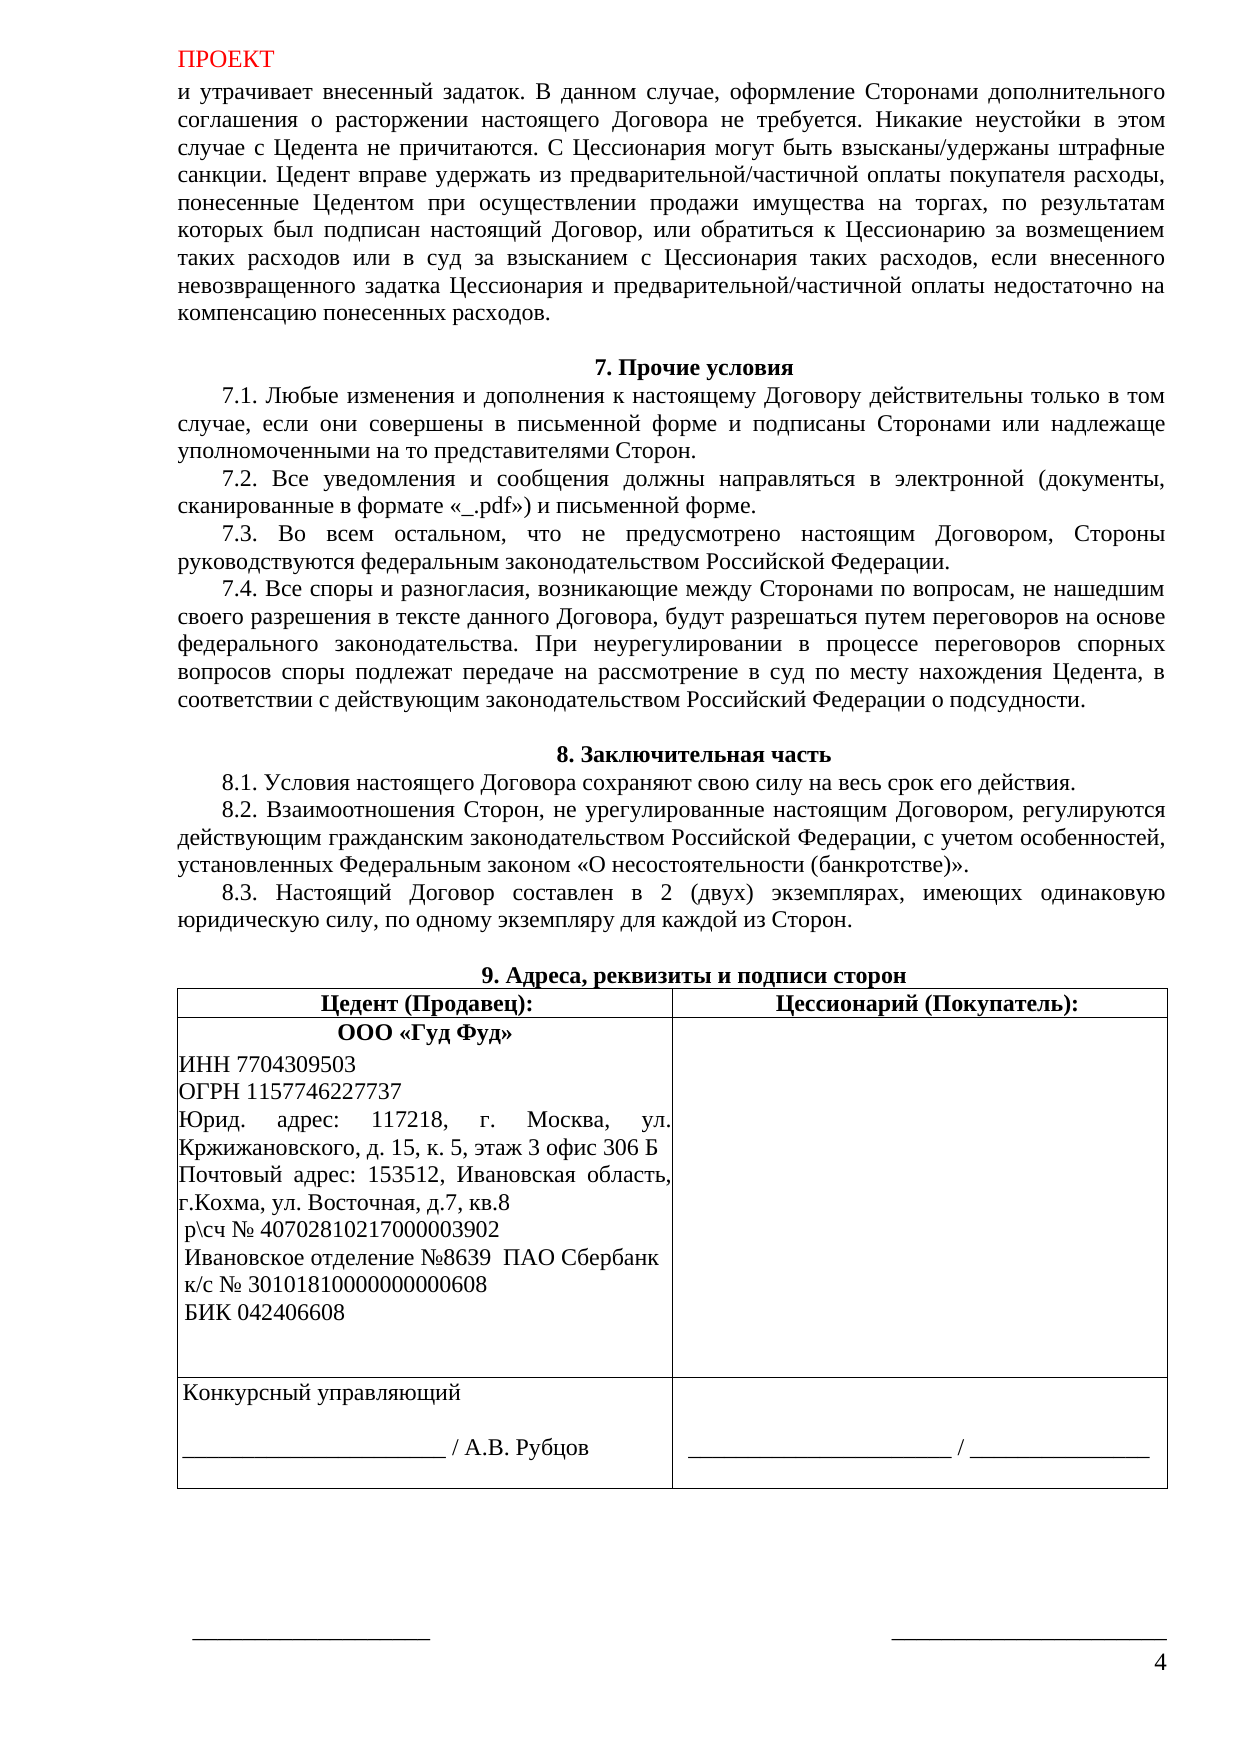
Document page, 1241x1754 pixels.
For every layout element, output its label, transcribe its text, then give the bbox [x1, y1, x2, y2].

text 8.1. Условия настоящего Договора сохраняют свою силу на весь срок его действия. [177, 767, 1167, 795]
text 7.4. Все споры и разногласия, возникающие между Сторонами по вопросам, не нашедшим своего разрешения в тексте данного Договора, будут разрешаться путем переговоров на основе федерального законодательства. При неурегулировании в процессе переговоров спорных вопросов споры подлежат передаче на рассмотрение в суд по месту нахождения Цедента, в соответствии с действующим законодательством Российский Федерации о подсудности. [177, 574, 1167, 712]
text 7. Прочие условия [177, 353, 1167, 381]
table_header Цессионарий (Покупатель): [673, 989, 1167, 1017]
table_cell [673, 1018, 1167, 1377]
table_cell ______________________ / _______________ [673, 1378, 1167, 1488]
text 7.2. Все уведомления и сообщения должны направляться в электронной (документы, сканированные в формате «_.pdf») и письменной форме. [177, 464, 1167, 519]
text 7.1. Любые изменения и дополнения к настоящему Договору действительны только в том случае, если они совершены в письменной форме и подписаны Сторонами или надлежаще уполномоченными на то представителями Сторон. [177, 381, 1167, 464]
text 8. Заключительная часть [177, 740, 1167, 767]
table_cell Конкурсный управляющий ______________________ / А.В. Рубцов [178, 1378, 672, 1488]
text 8.2. Взаимоотношения Сторон, не урегулированные настоящим Договором, регулируются действующим гражданским законодательством Российской Федерации, с учетом особенностей, установленных Федеральным законом «О несостоятельности (банкротстве)». [177, 795, 1167, 878]
text 8.3. Настоящий Договор составлен в 2 (двух) экземплярах, имеющих одинаковую юридическую силу, по одному экземпляру для каждой из Сторон. [177, 878, 1167, 933]
text 9. Адреса, реквизиты и подписи сторон [177, 961, 1167, 988]
table_cell ООО «Гуд Фуд» ИНН 7704309503 ОГРН 1157746227737 Юрид. адрес: 117218, г. Москва, ул. Кржижановского, д. 15, к. 5, этаж 3 офис 306 Б Почтовый адрес: 153512, Ивановская область, г.Кохма, ул. Восточная, д.7, кв.8 р\сч № 40702810217000003902 Ивановское отделение №8639 ПАО Сбербанк к/с № 30101810000000000608 БИК 042406608 [178, 1018, 672, 1377]
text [177, 77, 1167, 326]
table_header Цедент (Продавец): [178, 989, 672, 1017]
text 7.3. Во всем остальном, что не предусмотрено настоящим Договором, Стороны руководствуются федеральным законодательством Российской Федерации. [177, 519, 1167, 574]
